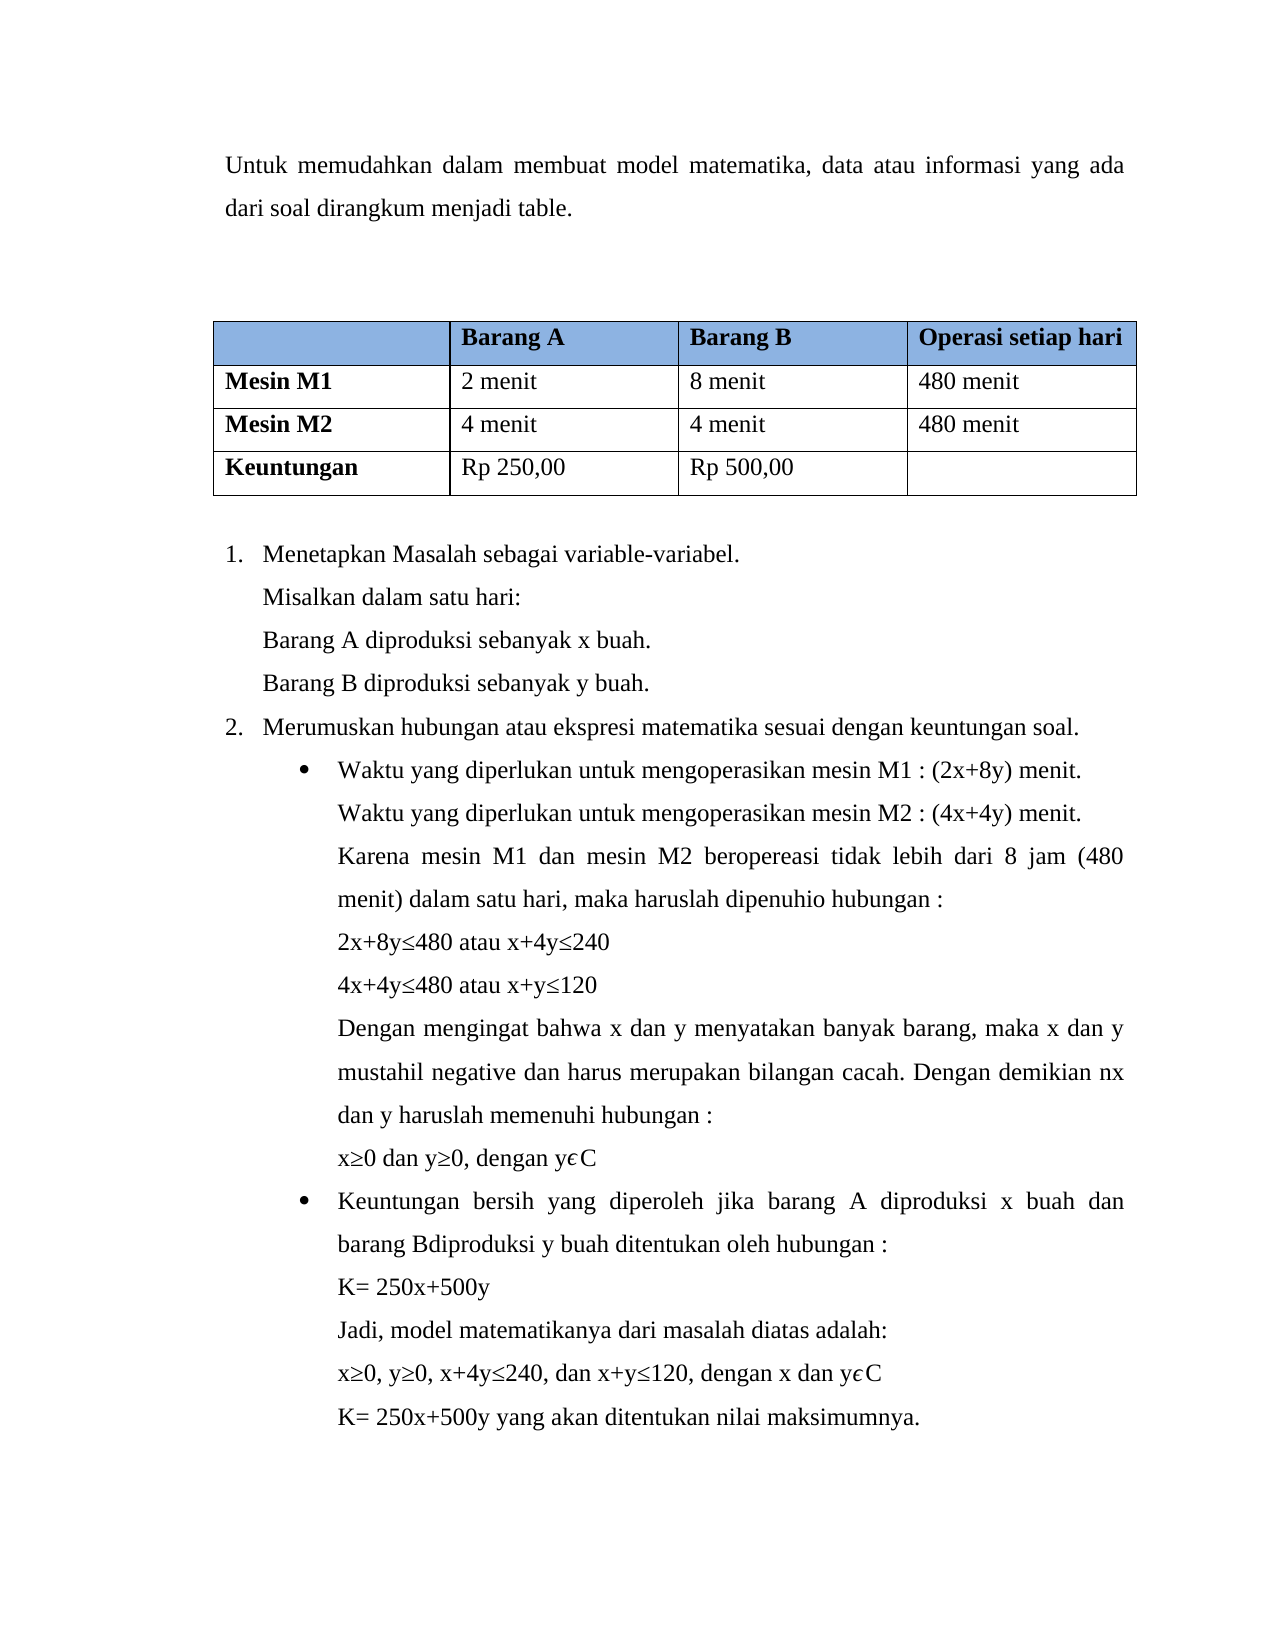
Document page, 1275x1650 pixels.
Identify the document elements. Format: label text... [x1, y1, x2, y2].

list Jadi, model matematikanya dari masalah diatas adalah: [337, 1315, 1125, 1344]
list K= 250x+500y yang akan ditentukan nilai maksimumnya. [337, 1402, 1125, 1430]
list Waktu yang diperlukan untuk mengoperasikan mesin M1 : (2x+8y) menit. [300, 755, 1125, 783]
table_header [214, 322, 449, 365]
list Merumuskan hubungan atau ekspresi matematika sesuai dengan keuntungan soal. [225, 712, 1125, 740]
table_cell Rp 500,00 [679, 452, 907, 495]
list 2x+8y≤480 atau x+4y≤240 [337, 927, 1125, 956]
list Barang A diproduksi sebanyak x buah. [262, 625, 1125, 654]
table_cell [908, 452, 1136, 495]
list Dengan mengingat bahwa x dan y menyatakan banyak barang, maka x dan y mustahil negative dan harus merupakan bilangan cacah. Dengan demikian nx dan y haruslah memenuhi hubungan : [337, 1013, 1125, 1128]
table_cell Rp 250,00 [451, 452, 678, 495]
table_header Barang B [679, 322, 907, 365]
list Keuntungan bersih yang diperoleh jika barang A diproduksi x buah dan barang Bdiproduksi y buah ditentukan oleh hubungan : [300, 1186, 1125, 1258]
list Karena mesin M1 dan mesin M2 beropereasi tidak lebih dari 8 jam (480 menit) dalam satu hari, maka haruslah dipenuhio hubungan : [337, 841, 1125, 913]
table_cell 2 menit [451, 366, 678, 408]
table_header Operasi setiap hari [908, 322, 1136, 365]
table_cell 4 menit [679, 409, 907, 451]
list Menetapkan Masalah sebagai variable-variabel. [225, 539, 1125, 568]
table_cell 8 menit [679, 366, 907, 408]
list x≥0, y≥0, x+4y≤240, dan x+y≤120, dengan x dan yC [337, 1358, 1125, 1387]
table_cell Mesin M2 [214, 409, 449, 451]
table_cell Mesin M1 [214, 366, 449, 408]
list K= 250x+500y [337, 1272, 1125, 1301]
table_header Barang A [451, 322, 678, 365]
table_cell 480 menit [908, 409, 1136, 451]
table_cell 4 menit [451, 409, 678, 451]
table_cell Keuntungan [214, 452, 449, 495]
list Waktu yang diperlukan untuk mengoperasikan mesin M2 : (4x+4y) menit. [337, 798, 1125, 827]
list x≥0 dan y≥0, dengan yC [337, 1143, 1125, 1172]
list Misalkan dalam satu hari: [262, 582, 1125, 611]
list 4x+4y≤480 atau x+y≤120 [337, 970, 1125, 999]
list Barang B diproduksi sebanyak y buah. [262, 668, 1125, 697]
table_cell 480 menit [908, 366, 1136, 408]
text Untuk memudahkan dalam membuat model matematika, data atau informasi yang ada dari soal dirangkum menjadi table. [225, 150, 1125, 222]
